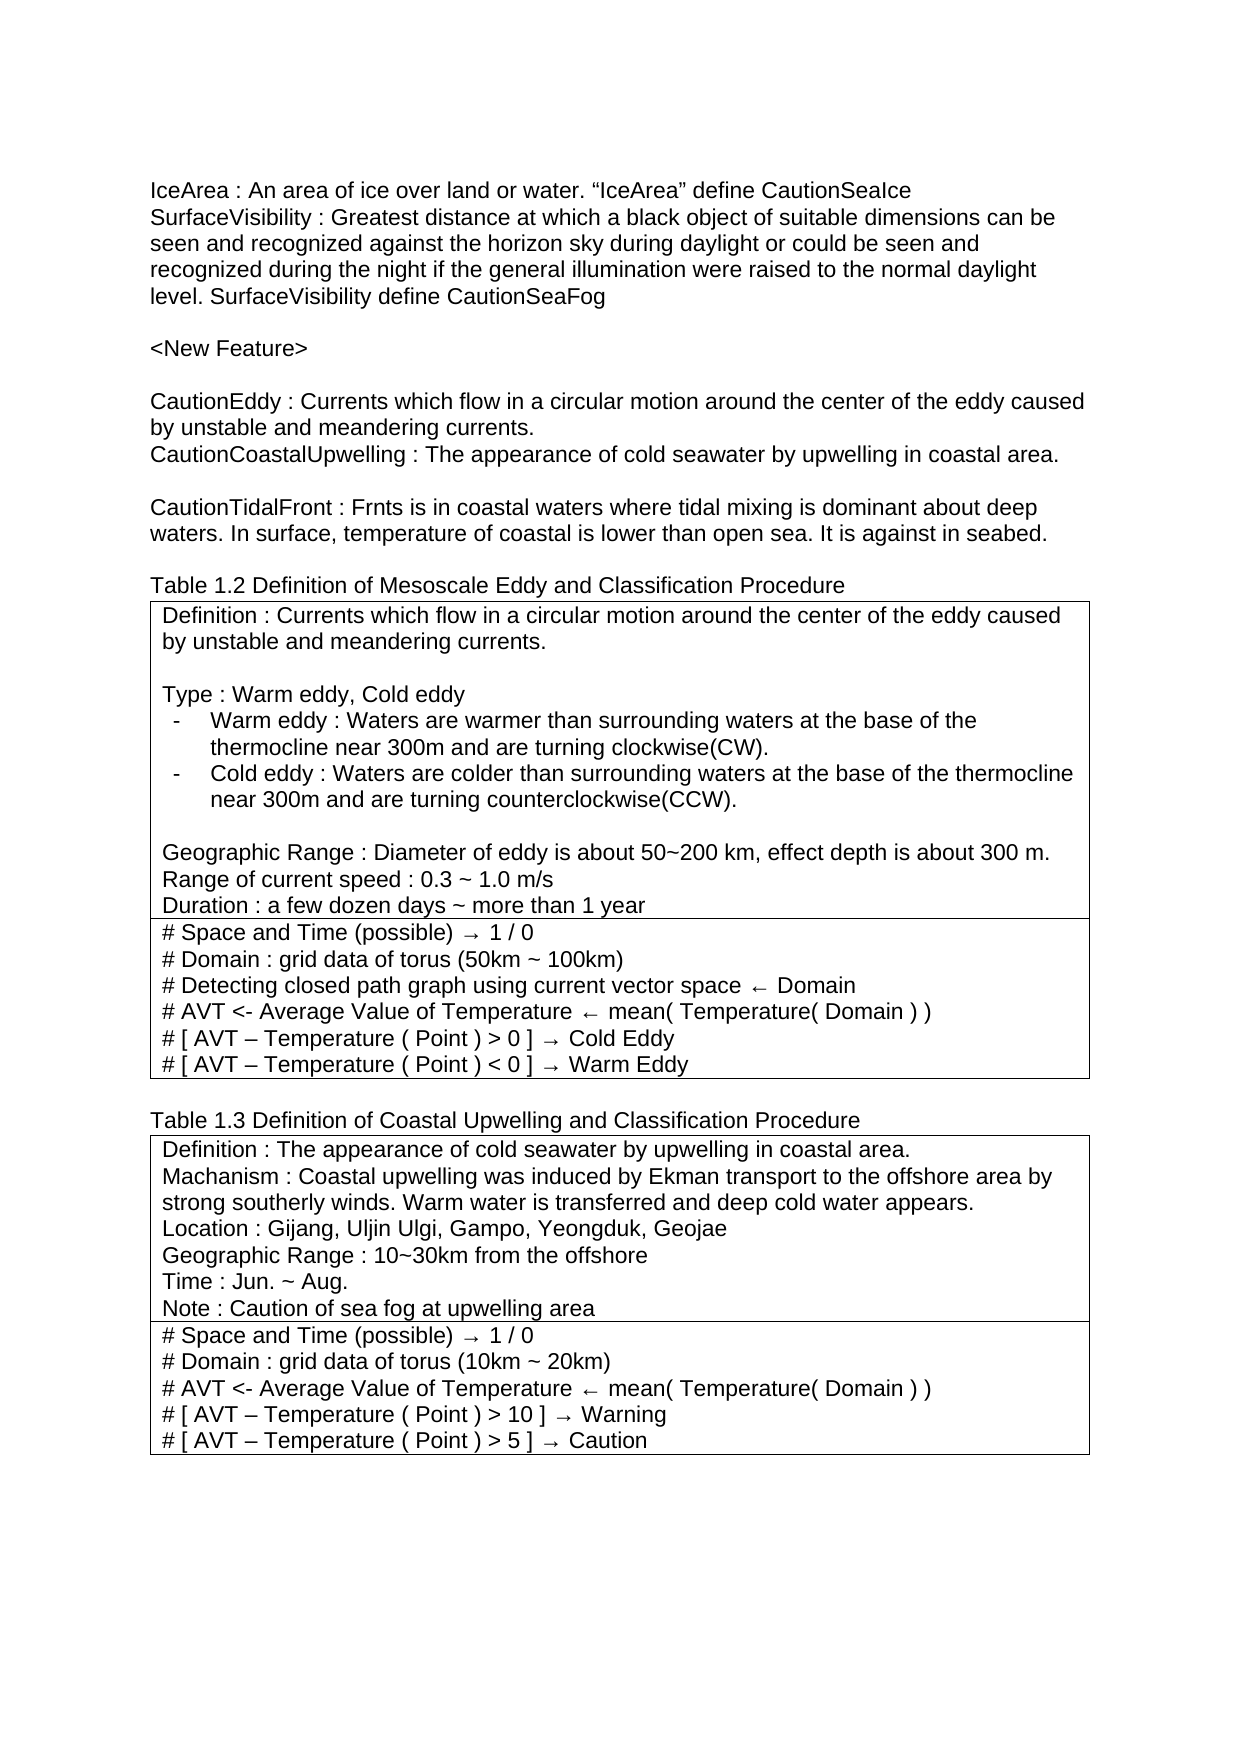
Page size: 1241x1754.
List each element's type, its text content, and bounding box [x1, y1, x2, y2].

table_cell # Space and Time (possible) → 1 / 0 # Domain : grid data of torus (50km ~ 100km) # Detecting closed path graph using current vector space ← Domain # AVT <- Average Value of Temperature ← mean( Temperature( Domain ) ) # [ AVT – Temperature ( Point ) > 0 ] → Cold Eddy # [ AVT – Temperature ( Point ) < 0 ] → Warm Eddy [151, 919, 1089, 1077]
text <New Feature> [150, 335, 1090, 362]
table_header Definition : Currents which flow in a circular motion around the center of the eddy caused by unstable and meandering currents. Type : Warm eddy, Cold eddy Warm eddy : Waters are warmer than surrounding waters at the base of the thermocline near 300m and are turning clockwise(CW). Cold eddy : Waters are colder than surrounding waters at the base of the thermocline near 300m and are turning counterclockwise(CCW). Geographic Range : Diameter of eddy is about 50~200 km, effect depth is about 300 m. Range of current speed : 0.3 ~ 1.0 m/s Duration : a few dozen days ~ more than 1 year [151, 602, 1089, 918]
text CautionCoastalUpwelling : The appearance of cold seawater by upwelling in coastal area. [150, 441, 1090, 467]
table_header Definition : The appearance of cold seawater by upwelling in coastal area. Machanism : Coastal upwelling was induced by Ekman transport to the offshore area by strong southerly winds. Warm water is transferred and deep cold water appears. Location : Gijang, Uljin Ulgi, Gampo, Yeongduk, Geojae Geographic Range : 10~30km from the offshore Time : Jun. ~ Aug. Note : Caution of sea fog at upwelling area [151, 1136, 1089, 1321]
text IceArea : An area of ice over land or water. “IceArea” define CautionSeaIce [150, 177, 1090, 203]
table_cell # Space and Time (possible) → 1 / 0 # Domain : grid data of torus (10km ~ 20km) # AVT <- Average Value of Temperature ← mean( Temperature( Domain ) ) # [ AVT – Temperature ( Point ) > 10 ] → Warning # [ AVT – Temperature ( Point ) > 5 ] → Caution [151, 1322, 1089, 1454]
text Table 1.2 Definition of Mesoscale Eddy and Classification Procedure [150, 572, 1090, 599]
text Table 1.3 Definition of Coastal Upwelling and Classification Procedure [150, 1107, 1090, 1133]
text CautionEddy : Currents which flow in a circular motion around the center of the eddy caused by unstable and meandering currents. [150, 388, 1090, 441]
text CautionTidalFront : Frnts is in coastal waters where tidal mixing is dominant about deep waters. In surface, temperature of coastal is lower than open sea. It is against in seabed. [150, 493, 1090, 546]
text SurfaceVisibility : Greatest distance at which a black object of suitable dimensions can be seen and recognized against the horizon sky during daylight or could be seen and recognized during the night if the general illumination were raised to the normal daylight level. SurfaceVisibility define CautionSeaFog [150, 203, 1090, 309]
